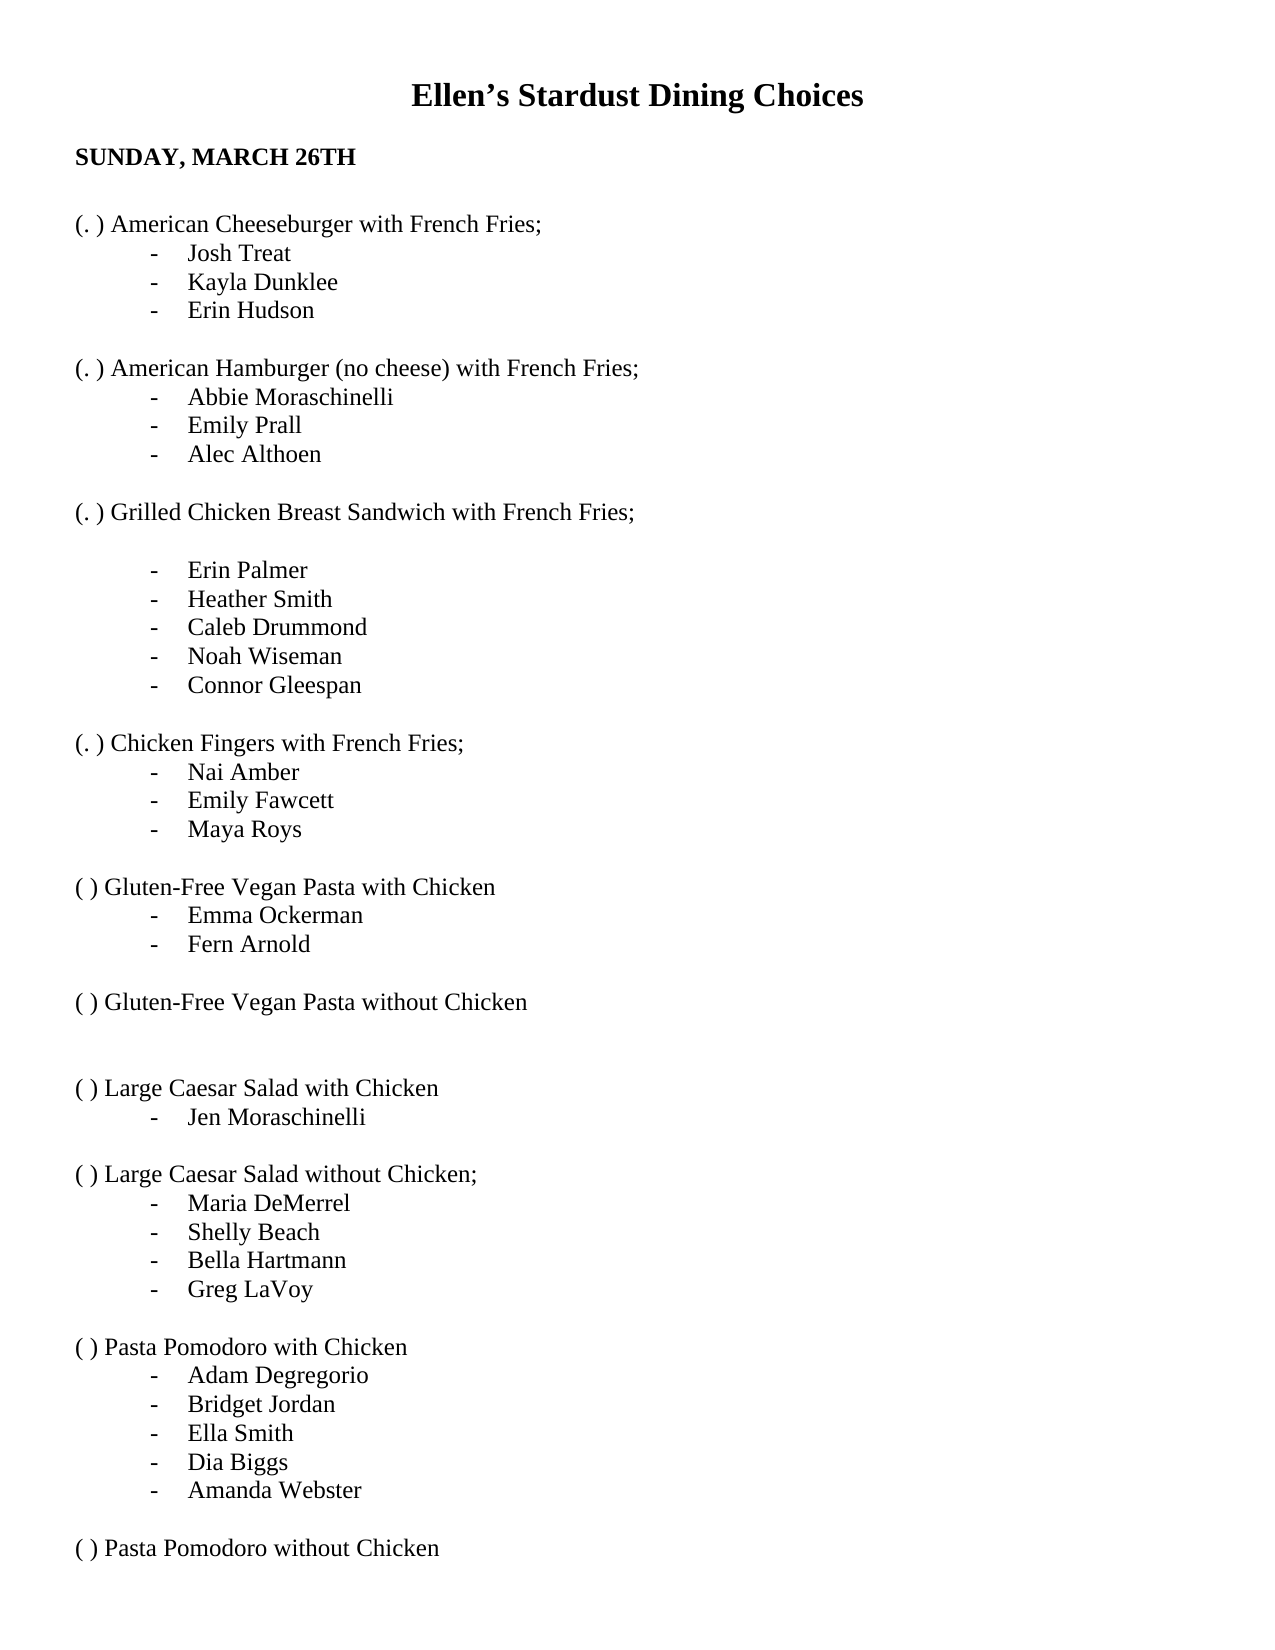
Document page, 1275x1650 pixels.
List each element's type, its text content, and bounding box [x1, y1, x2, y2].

list Emily Prall [150, 410, 1200, 439]
list Dia Biggs [150, 1447, 1200, 1475]
list Connor Gleespan [150, 670, 1200, 699]
text ( ) Pasta Pomodoro without Chicken [75, 1533, 1200, 1562]
list Greg LaVoy [150, 1274, 1200, 1303]
text Ellen’s Stardust Dining Choices [75, 75, 1200, 113]
text ( ) Pasta Pomodoro with Chicken [75, 1332, 1200, 1360]
list Josh Treat [150, 238, 1200, 267]
list Maya Roys [150, 814, 1200, 843]
text (. ) Grilled Chicken Breast Sandwich with French Fries; [75, 497, 1200, 526]
text ( ) Large Caesar Salad with Chicken [75, 1073, 1200, 1102]
text ( ) Gluten-Free Vegan Pasta with Chicken [75, 872, 1200, 900]
text SUNDAY, MARCH 26TH [75, 142, 1200, 171]
text (. ) American Hamburger (no cheese) with French Fries; [75, 353, 1200, 382]
list Kayla Dunklee [150, 267, 1200, 295]
list Bridget Jordan [150, 1389, 1200, 1418]
list Emma Ockerman [150, 900, 1200, 929]
list Ella Smith [150, 1418, 1200, 1447]
list Caleb Drummond [150, 612, 1200, 641]
list Adam Degregorio [150, 1360, 1200, 1389]
list Emily Fawcett [150, 785, 1200, 814]
text (. ) Chicken Fingers with French Fries; [75, 728, 1200, 757]
list Noah Wiseman [150, 641, 1200, 670]
list Erin Palmer [150, 555, 1200, 584]
list Amanda Webster [150, 1475, 1200, 1504]
list Erin Hudson [150, 295, 1200, 324]
list Maria DeMerrel [150, 1188, 1200, 1217]
list Shelly Beach [150, 1217, 1200, 1245]
list Alec Althoen [150, 439, 1200, 468]
list Fern Arnold [150, 929, 1200, 958]
list Nai Amber [150, 757, 1200, 785]
list Jen Moraschinelli [150, 1102, 1200, 1130]
list Heather Smith [150, 584, 1200, 612]
text (. ) American Cheeseburger with French Fries; [75, 209, 1200, 238]
text ( ) Large Caesar Salad without Chicken; [75, 1159, 1200, 1188]
list Abbie Moraschinelli [150, 382, 1200, 410]
text ( ) Gluten-Free Vegan Pasta without Chicken [75, 987, 1200, 1015]
list Bella Hartmann [150, 1245, 1200, 1274]
